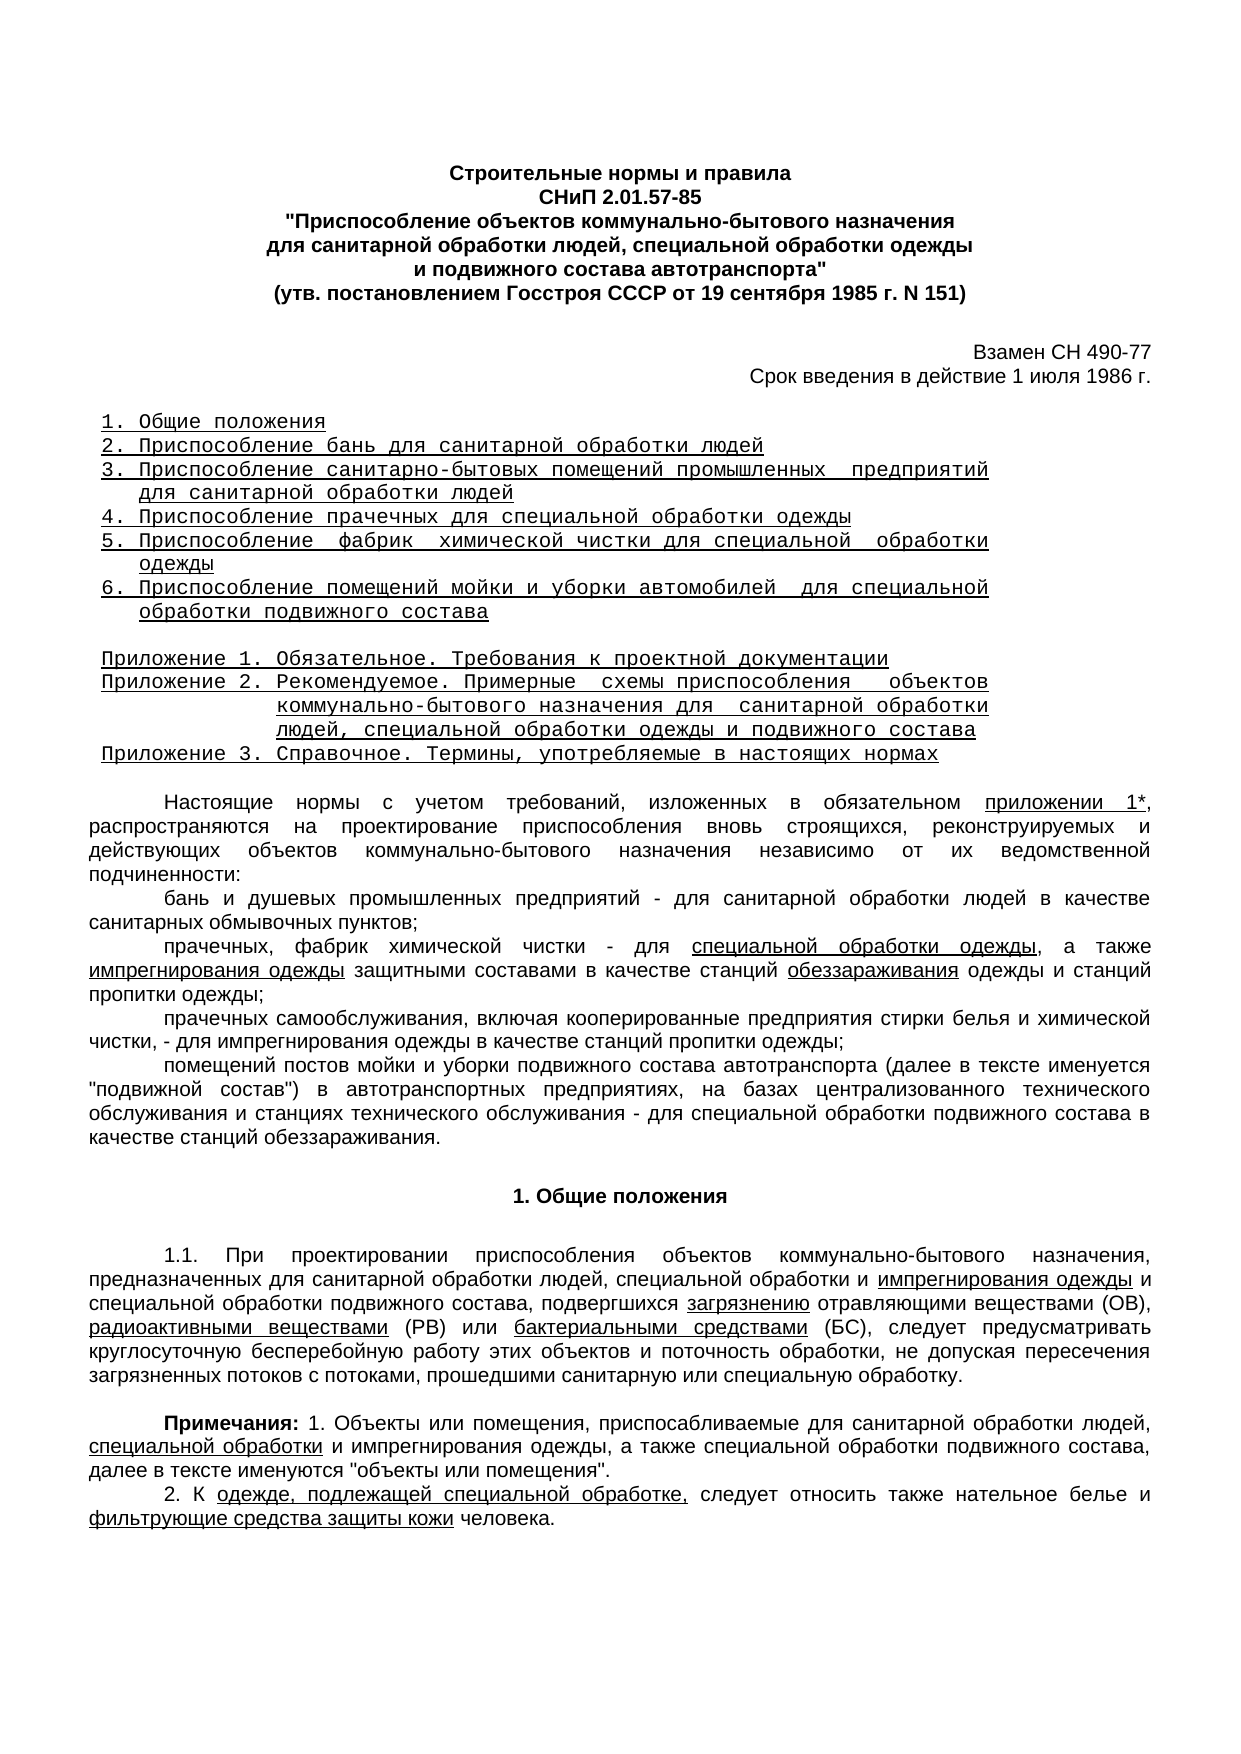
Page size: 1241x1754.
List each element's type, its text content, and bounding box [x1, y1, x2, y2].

text Настоящие нормы с учетом требований, изложенных в обязательном приложении 1*, распространяются на проектирование приспособления вновь строящихся, реконструируемых и действующих объектов коммунально-бытового назначения независимо от их ведомственной подчиненности: [88, 790, 1152, 886]
text 1. Общие положения [88, 1184, 1152, 1208]
text 2. К одежде, подлежащей специальной обработке, следует относить также нательное белье и фильтрующие средства защиты кожи человека. [88, 1482, 1152, 1530]
text 1. Общие положения [88, 411, 1152, 435]
text прачечных, фабрик химической чистки - для специальной обработки одежды, а также импрегнирования одежды защитными составами в качестве станций обеззараживания одежды и станций пропитки одежды; [88, 933, 1152, 1005]
text Срок введения в действие 1 июля 1986 г. [88, 364, 1152, 388]
text 4. Приспособление прачечных для специальной обработки одежды [88, 506, 1152, 530]
text прачечных самообслуживания, включая кооперированные предприятия стирки белья и химической чистки, - для импрегнирования одежды в качестве станций пропитки одежды; [88, 1005, 1152, 1053]
text коммунально-бытового назначения для санитарной обработки [88, 695, 1152, 719]
text обработки подвижного состава [88, 601, 1152, 624]
text Приложение 3. Справочное. Термины, употребляемые в настоящих нормах [88, 742, 1152, 766]
text 6. Приспособление помещений мойки и уборки автомобилей для специальной [88, 577, 1152, 601]
text людей, специальной обработки одежды и подвижного состава [88, 719, 1152, 742]
text Приложение 1. Обязательное. Требования к проектной документации [88, 648, 1152, 672]
text одежды [88, 553, 1152, 577]
text Взамен СН 490-77 [88, 340, 1152, 364]
text 2. Приспособление бань для санитарной обработки людей [88, 435, 1152, 459]
text 5. Приспособление фабрик химической чистки для специальной обработки [88, 530, 1152, 553]
text бань и душевых промышленных предприятий - для санитарной обработки людей в качестве санитарных обмывочных пунктов; [88, 886, 1152, 933]
text Приложение 2. Рекомендуемое. Примерные схемы приспособления объектов [88, 672, 1152, 695]
text Строительные нормы и правила СНиП 2.01.57-85 "Приспособление объектов коммунально-бытового назначения для санитарной обработки людей, специальной обработки одежды и подвижного состава автотранспорта" (утв. постановлением Госстроя СССР от 19 сентября 1985 г. N 151) [88, 161, 1152, 305]
text Примечания: 1. Объекты или помещения, приспосабливаемые для санитарной обработки людей, специальной обработки и импрегнирования одежды, а также специальной обработки подвижного состава, далее в тексте именуются "объекты или помещения". [88, 1410, 1152, 1482]
text 1.1. При проектировании приспособления объектов коммунально-бытового назначения, предназначенных для санитарной обработки людей, специальной обработки и импрегнирования одежды и специальной обработки подвижного состава, подвергшихся загрязнению отравляющими веществами (ОВ), радиоактивными веществами (РВ) или бактериальными средствами (БС), следует предусматривать круглосуточную бесперебойную работу этих объектов и поточность обработки, не допуская пересечения загрязненных потоков с потоками, прошедшими санитарную или специальную обработку. [88, 1243, 1152, 1387]
text 3. Приспособление санитарно-бытовых помещений промышленных предприятий [88, 459, 1152, 482]
text для санитарной обработки людей [88, 482, 1152, 506]
text помещений постов мойки и уборки подвижного состава автотранспорта (далее в тексте именуется "подвижной состав") в автотранспортных предприятиях, на базах централизованного технического обслуживания и станциях технического обслуживания - для специальной обработки подвижного состава в качестве станций обеззараживания. [88, 1053, 1152, 1149]
